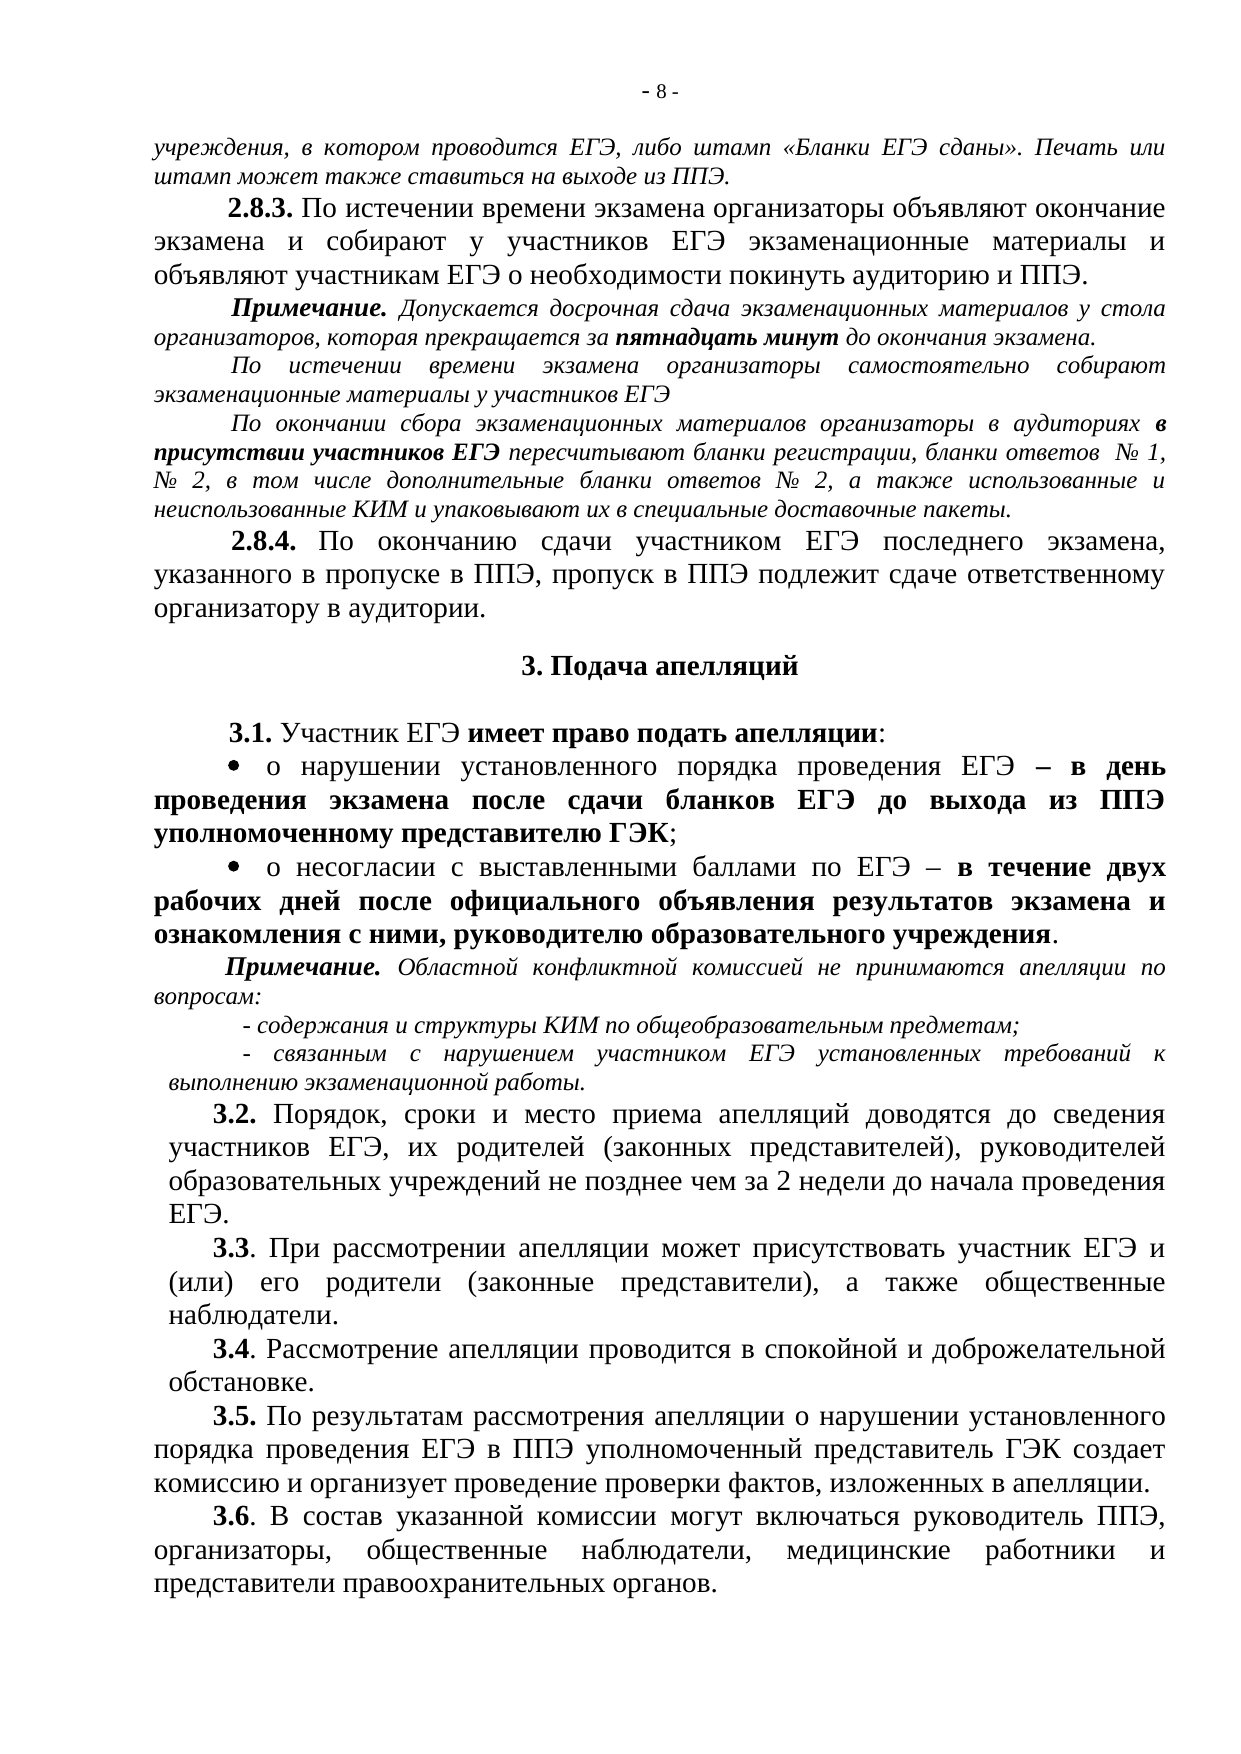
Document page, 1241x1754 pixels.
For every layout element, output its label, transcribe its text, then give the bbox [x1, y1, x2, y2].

text 2.8.3. По истечении времени экзамена организаторы объявляют окончание экзамена и собирают у участников ЕГЭ экзаменационные материалы и объявляют участникам ЕГЭ о необходимости покинуть аудиторию и ППЭ. [153, 190, 1166, 291]
text - содержания и структуры КИМ по общеобразовательным предметам; [153, 1010, 1166, 1038]
text Примечание. Областной конфликтной комиссией не принимаются апелляции по вопросам: [153, 950, 1166, 1010]
text По истечении времени экзамена организаторы самостоятельно собирают экзаменационные материалы у участников ЕГЭ [153, 351, 1166, 408]
text 3.2. Порядок, сроки и место приема апелляций доводятся до сведения участников ЕГЭ, их родителей (законных представителей), руководителей образовательных учреждений не позднее чем за 2 недели до начала проведения ЕГЭ. [168, 1096, 1166, 1230]
text - связанным с нарушением участником ЕГЭ установленных требований к выполнению экзаменационной работы. [168, 1038, 1166, 1096]
text 3.5. По результатам рассмотрения апелляции о нарушении установленного порядка проведения ЕГЭ в ППЭ уполномоченный представитель ГЭК создает комиссию и организует проведение проверки фактов, изложенных в апелляции. [153, 1398, 1166, 1498]
text Примечание. Допускается досрочная сдача экзаменационных материалов у стола организаторов, которая прекращается за пятнадцать минут до окончания экзамена. [153, 291, 1166, 351]
text 3.6. В состав указанной комиссии могут включаться руководитель ППЭ, организаторы, общественные наблюдатели, медицинские работники и представители правоохранительных органов. [153, 1498, 1166, 1599]
text 2.8.4. По окончанию сдачи участником ЕГЭ последнего экзамена, указанного в пропуске в ППЭ, пропуск в ППЭ подлежит сдаче ответственному организатору в аудитории. [153, 523, 1166, 624]
text 3. Подача апелляций [153, 648, 1166, 681]
text По окончании сбора экзаменационных материалов организаторы в аудиториях в присутствии участников ЕГЭ пересчитывают бланки регистрации, бланки ответов № 1, № 2, в том числе дополнительные бланки ответов № 2, а также использованные и неиспользованные КИМ и упаковывают их в специальные доставочные пакеты. [153, 408, 1166, 523]
list 3.1. Участник ЕГЭ имеет право подать апелляции: [153, 715, 1166, 748]
list о несогласии с выставленными баллами по ЕГЭ – в течение двух рабочих дней после официального объявления результатов экзамена и ознакомления с ними, руководителю образовательного учреждения. [153, 849, 1166, 950]
list о нарушении установленного порядка проведения ЕГЭ – в день проведения экзамена после сдачи бланков ЕГЭ до выхода из ППЭ уполномоченному представителю ГЭК; [153, 748, 1166, 849]
text 3.3. При рассмотрении апелляции может присутствовать участник ЕГЭ и (или) его родители (законные представители), а также общественные наблюдатели. [168, 1230, 1166, 1331]
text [153, 132, 1166, 190]
text 3.4. Рассмотрение апелляции проводится в спокойной и доброжелательной обстановке. [168, 1331, 1166, 1398]
